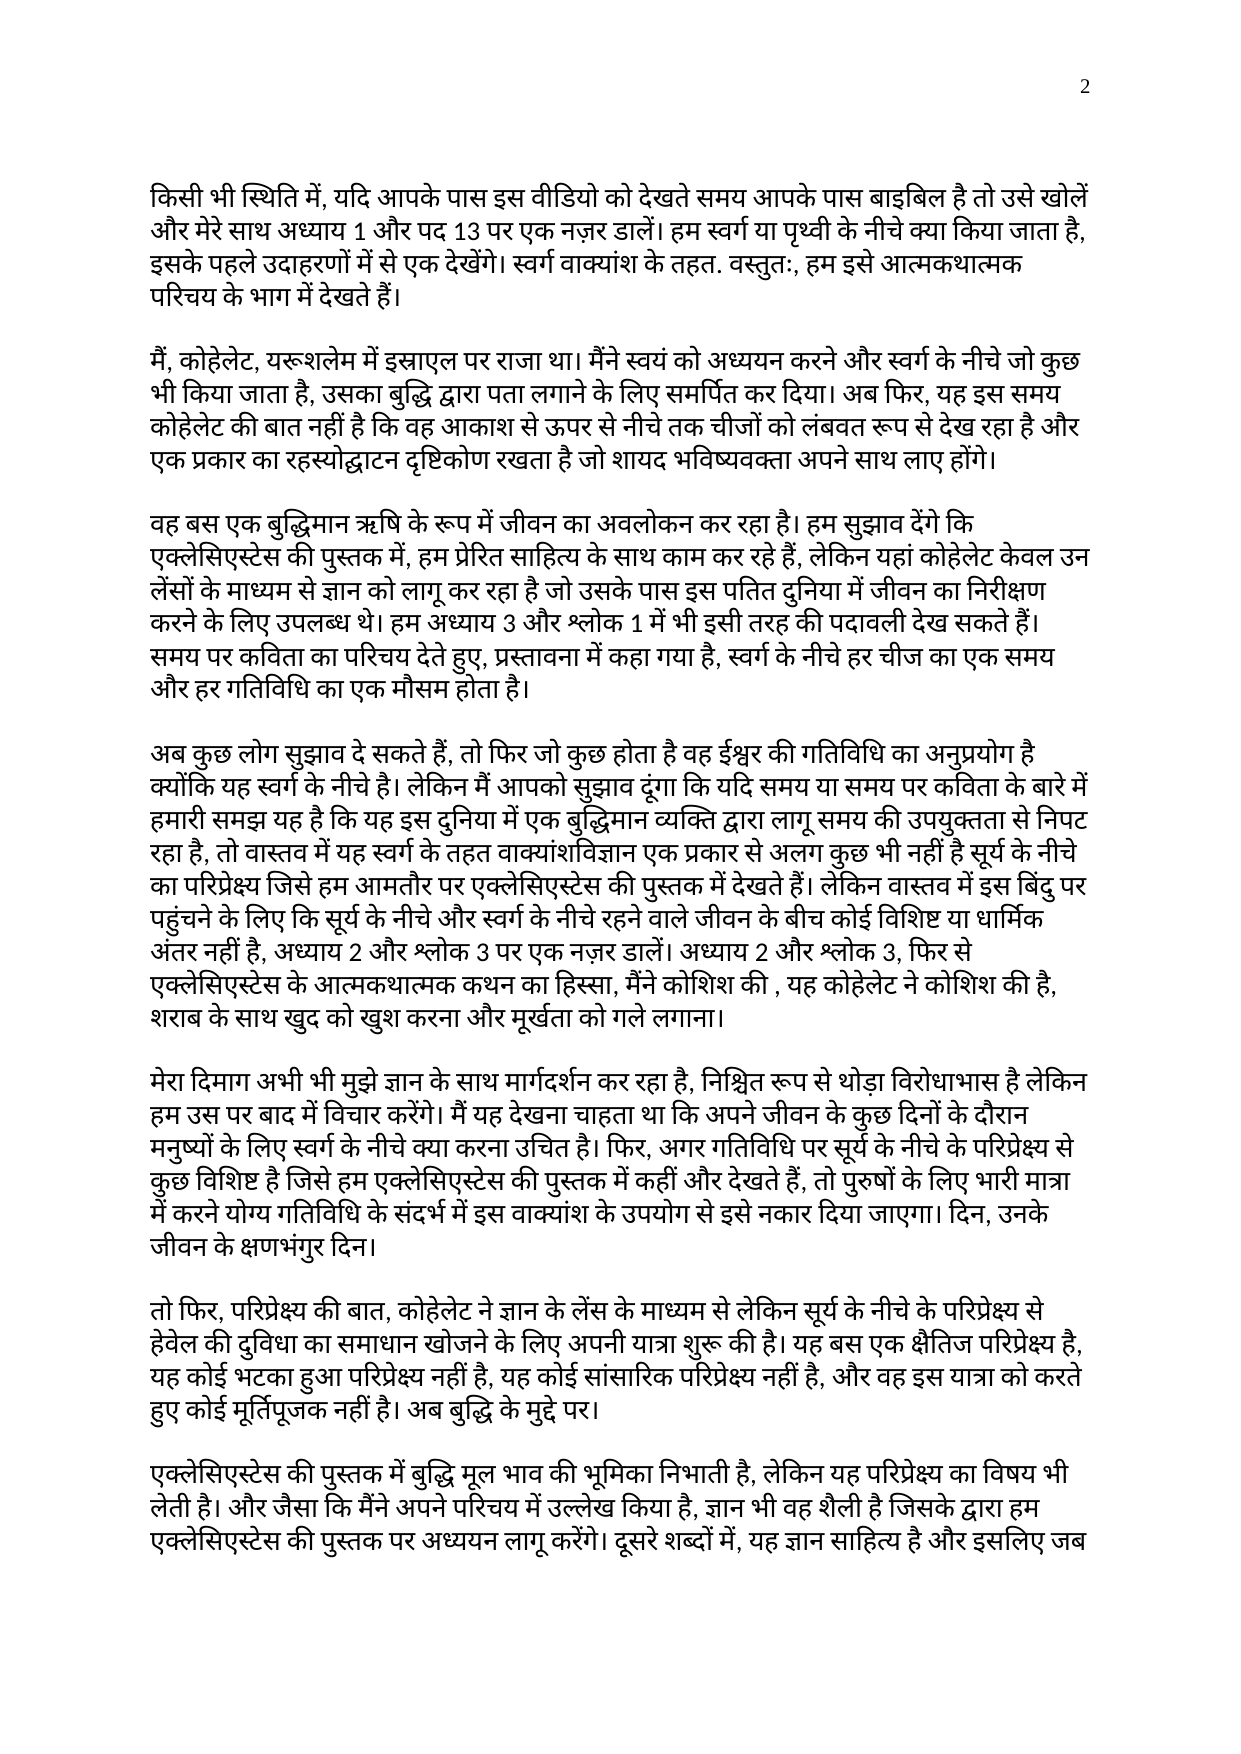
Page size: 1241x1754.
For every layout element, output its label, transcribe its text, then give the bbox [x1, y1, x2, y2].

text मेरा दिमाग अभी भी मुझे ज्ञान के साथ मार्गदर्शन कर रहा है, निश्चित रूप से थोड़ा विरोधाभास है लेकिन हम उस पर बाद में विचार करेंगे। मैं यह देखना चाहता था कि अपने जीवन के कुछ दिनों के दौरान मनुष्यों के लिए स्वर्ग के नीचे क्या करना उचित है। फिर, अगर गतिविधि पर सूर्य के नीचे के परिप्रेक्ष्य से कुछ विशिष्ट है जिसे हम एक्लेसिएस्टेस की पुस्तक में कहीं और देखते हैं, तो पुरुषों के लिए भारी मात्रा में करने योग्य गतिविधि के संदर्भ में इस वाक्यांश के उपयोग से इसे नकार दिया जाएगा। दिन, उनके जीवन के क्षणभंगुर दिन। [150, 1065, 1090, 1263]
text अब कुछ लोग सुझाव दे सकते हैं, तो फिर जो कुछ होता है वह ईश्वर की गतिविधि का अनुप्रयोग है क्योंकि यह स्वर्ग के नीचे है। लेकिन मैं आपको सुझाव दूंगा कि यदि समय या समय पर कविता के बारे में हमारी समझ यह है कि यह इस दुनिया में एक बुद्धिमान व्यक्ति द्वारा लागू समय की उपयुक्तता से निपट रहा है, तो वास्तव में यह स्वर्ग के तहत वाक्यांशविज्ञान एक प्रकार से अलग कुछ भी नहीं है सूर्य के नीचे का परिप्रेक्ष्य जिसे हम आमतौर पर एक्लेसिएस्टेस की पुस्तक में देखते हैं। लेकिन वास्तव में इस बिंदु पर पहुंचने के लिए कि सूर्य के नीचे और स्वर्ग के नीचे रहने वाले जीवन के बीच कोई विशिष्ट या धार्मिक अंतर नहीं है, अध्याय 2 और श्लोक 3 पर एक नज़र डालें। अध्याय 2 और श्लोक 3, फिर से एक्लेसिएस्टेस के आत्मकथात्मक कथन का हिस्सा, मैंने कोशिश की , यह कोहेलेट ने कोशिश की है, शराब के साथ खुद को खुश करना और मूर्खता को गले लगाना। [150, 737, 1090, 1034]
text मैं, कोहेलेट, यरूशलेम में इस्राएल पर राजा था। मैंने स्वयं को अध्ययन करने और स्वर्ग के नीचे जो कुछ भी किया जाता है, उसका बुद्धि द्वारा पता लगाने के लिए समर्पित कर दिया। अब फिर, यह इस समय कोहेलेट की बात नहीं है कि वह आकाश से ऊपर से नीचे तक चीजों को लंबवत रूप से देख रहा है और एक प्रकार का रहस्योद्घाटन दृष्टिकोण रखता है जो शायद भविष्यवक्ता अपने साथ लाए होंगे। [150, 344, 1090, 476]
text वह बस एक बुद्धिमान ऋषि के रूप में जीवन का अवलोकन कर रहा है। हम सुझाव देंगे कि एक्लेसिएस्टेस की पुस्तक में, हम प्रेरित साहित्य के साथ काम कर रहे हैं, लेकिन यहां कोहेलेट केवल उन लेंसों के माध्यम से ज्ञान को लागू कर रहा है जो उसके पास इस पतित दुनिया में जीवन का निरीक्षण करने के लिए उपलब्ध थे। हम अध्याय 3 और श्लोक 1 में भी इसी तरह की पदावली देख सकते हैं। समय पर कविता का परिचय देते हुए, प्रस्तावना में कहा गया है, स्वर्ग के नीचे हर चीज का एक समय और हर गतिविधि का एक मौसम होता है। [150, 508, 1090, 706]
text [150, 1458, 1090, 1557]
text तो फिर, परिप्रेक्ष्य की बात, कोहेलेट ने ज्ञान के लेंस के माध्यम से लेकिन सूर्य के नीचे के परिप्रेक्ष्य से हेवेल की दुविधा का समाधान खोजने के लिए अपनी यात्रा शुरू की है। यह बस एक क्षैतिज परिप्रेक्ष्य है, यह कोई भटका हुआ परिप्रेक्ष्य नहीं है, यह कोई सांसारिक परिप्रेक्ष्य नहीं है, और वह इस यात्रा को करते हुए कोई मूर्तिपूजक नहीं है। अब बुद्धि के मुद्दे पर। [150, 1294, 1090, 1427]
text किसी भी स्थिति में, यदि आपके पास इस वीडियो को देखते समय आपके पास बाइबिल है तो उसे खोलें और मेरे साथ अध्याय 1 और पद 13 पर एक नज़र डालें। हम स्वर्ग या पृथ्वी के नीचे क्या किया जाता है, इसके पहले उदाहरणों में से एक देखेंगे। स्वर्ग वाक्यांश के तहत. वस्तुतः, हम इसे आत्मकथात्मक परिचय के भाग में देखते हैं। [150, 181, 1090, 313]
